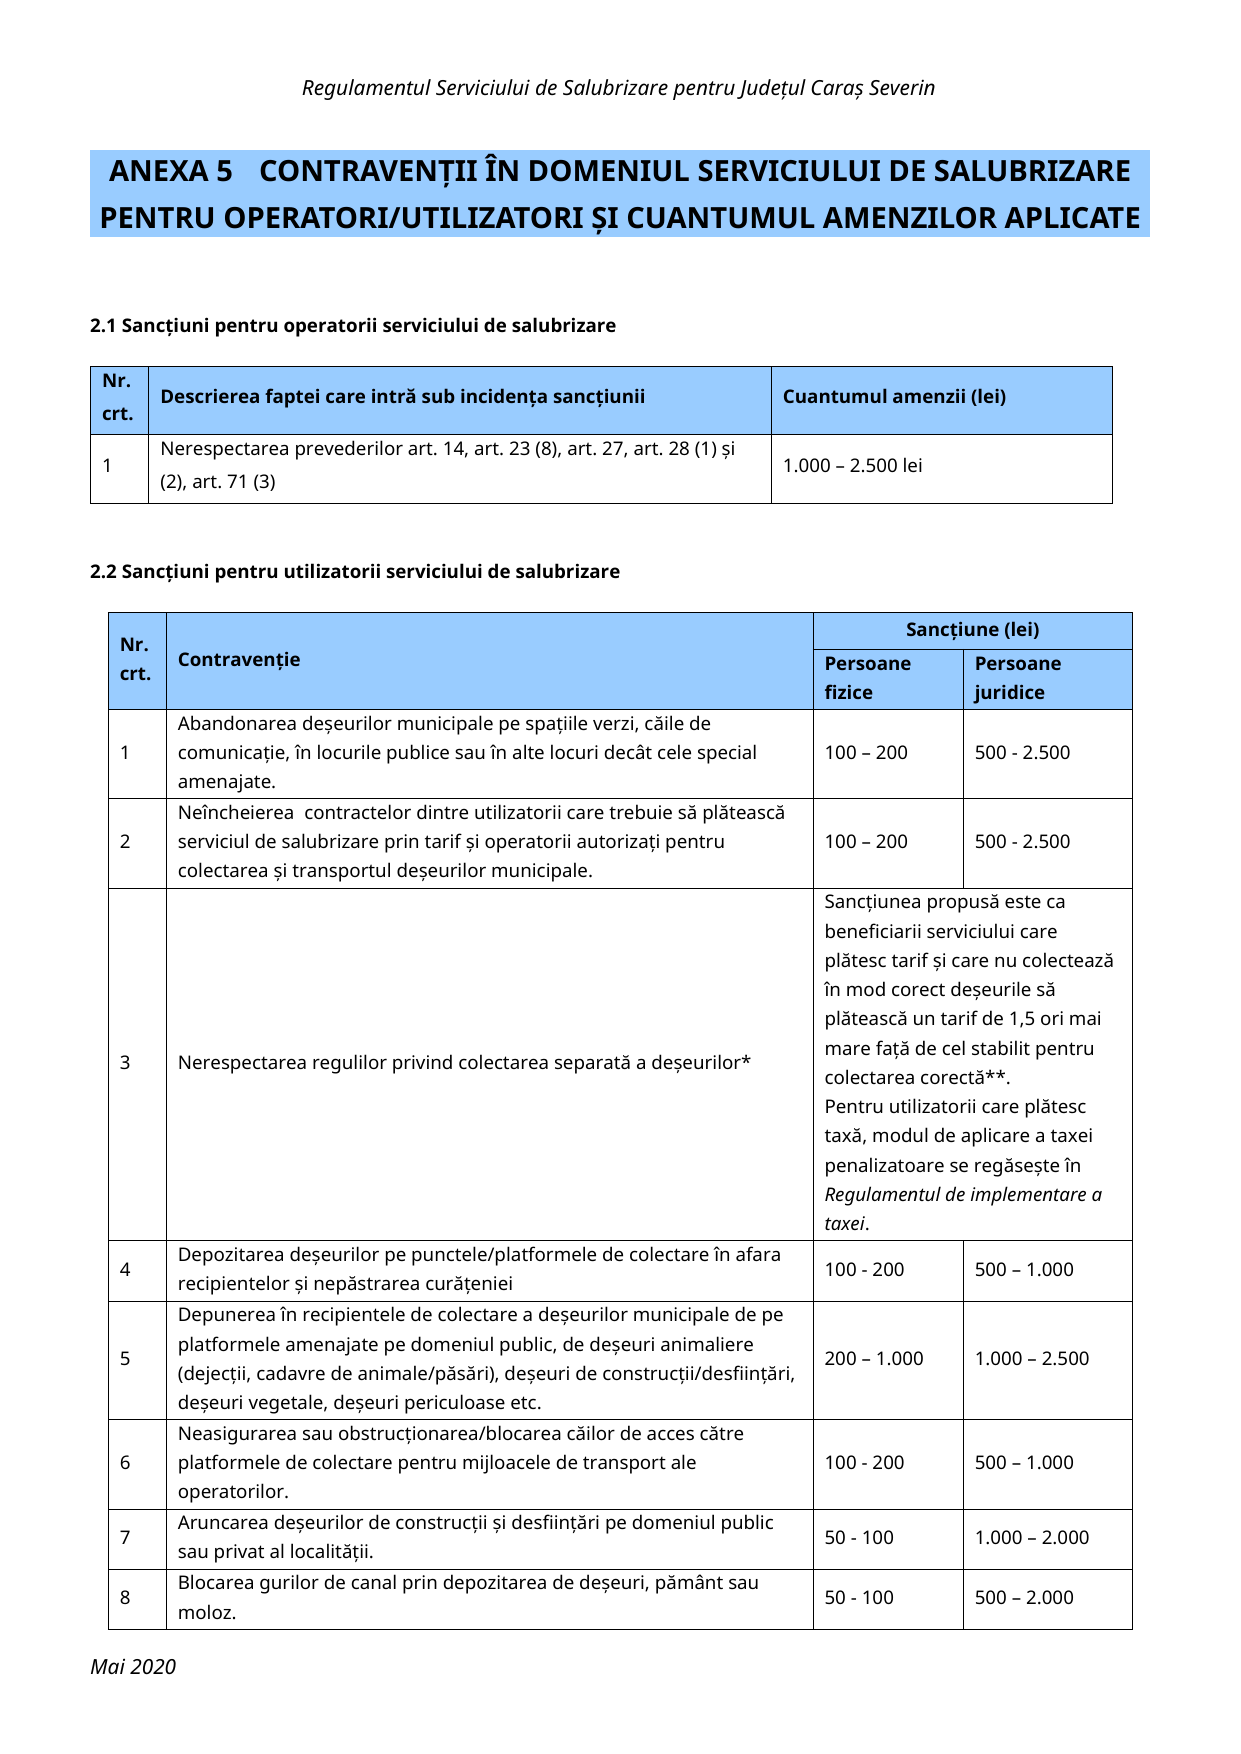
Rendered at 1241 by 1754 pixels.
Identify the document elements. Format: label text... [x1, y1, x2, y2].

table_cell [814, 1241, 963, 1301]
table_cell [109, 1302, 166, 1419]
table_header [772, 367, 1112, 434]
text 2.2 Sancțiuni pentru utilizatorii serviciului de salubrizare [90, 558, 1150, 583]
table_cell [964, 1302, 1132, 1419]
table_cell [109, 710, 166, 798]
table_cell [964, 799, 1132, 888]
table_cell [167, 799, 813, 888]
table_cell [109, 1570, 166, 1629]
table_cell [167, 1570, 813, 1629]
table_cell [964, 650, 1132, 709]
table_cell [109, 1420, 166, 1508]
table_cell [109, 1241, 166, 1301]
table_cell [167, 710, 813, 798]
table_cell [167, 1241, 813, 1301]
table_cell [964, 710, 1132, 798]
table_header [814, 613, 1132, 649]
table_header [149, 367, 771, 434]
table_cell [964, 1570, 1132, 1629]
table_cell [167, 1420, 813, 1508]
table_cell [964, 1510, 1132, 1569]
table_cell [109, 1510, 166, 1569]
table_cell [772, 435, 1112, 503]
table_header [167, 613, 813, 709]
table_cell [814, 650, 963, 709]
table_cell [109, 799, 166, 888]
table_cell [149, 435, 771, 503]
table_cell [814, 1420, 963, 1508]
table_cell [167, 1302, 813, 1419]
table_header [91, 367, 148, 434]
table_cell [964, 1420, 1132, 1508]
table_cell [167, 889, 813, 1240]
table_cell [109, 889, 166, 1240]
text 2.1 Sancțiuni pentru operatorii serviciului de salubrizare [90, 312, 1150, 337]
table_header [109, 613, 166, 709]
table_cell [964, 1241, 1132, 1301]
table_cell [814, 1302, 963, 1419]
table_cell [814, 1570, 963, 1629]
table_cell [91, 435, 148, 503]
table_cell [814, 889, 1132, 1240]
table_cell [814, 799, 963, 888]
subtitle ANEXA 5 CONTRAVENȚII ÎN DOMENIUL SERVICIULUI DE SALUBRIZARE PENTRU OPERATORI/UTILIZATORI ȘI CUANTUMUL AMENZILOR APLICATE [90, 150, 1150, 237]
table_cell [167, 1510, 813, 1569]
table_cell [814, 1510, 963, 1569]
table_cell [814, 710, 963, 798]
